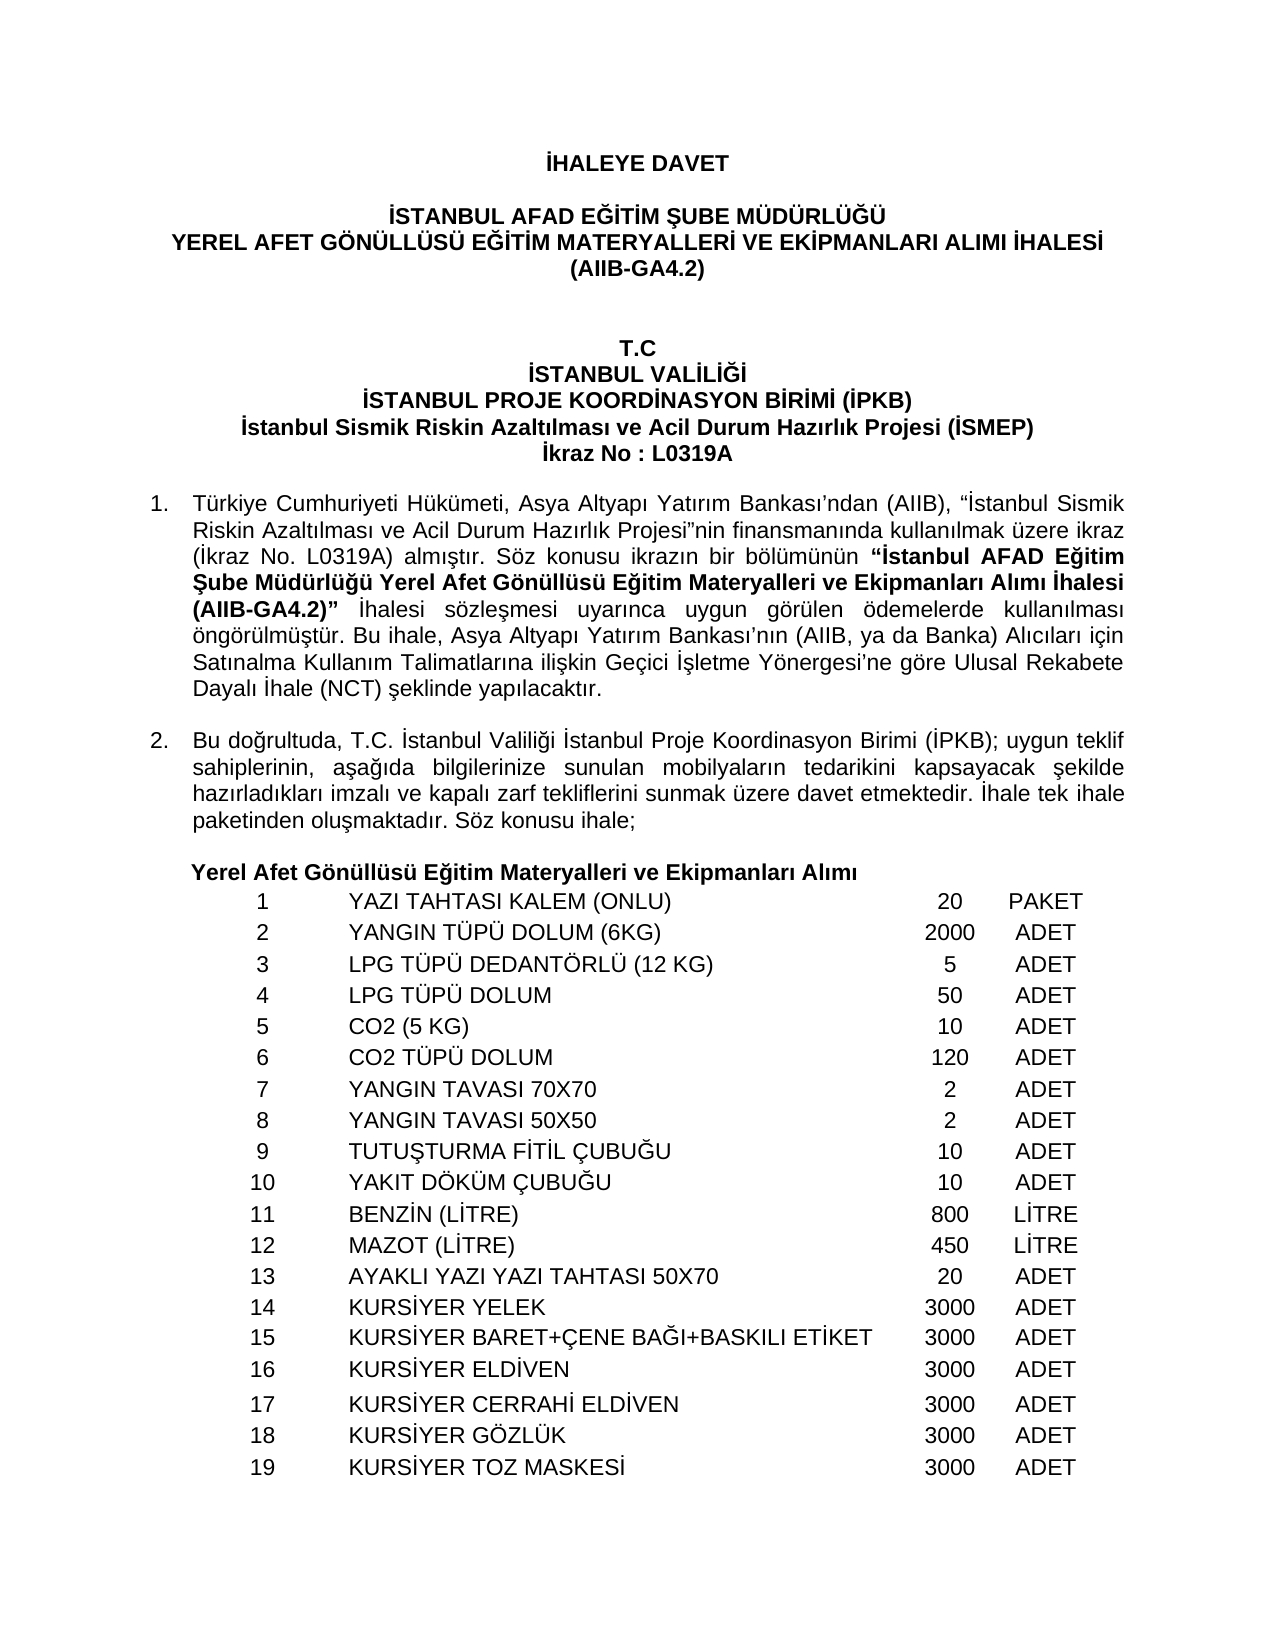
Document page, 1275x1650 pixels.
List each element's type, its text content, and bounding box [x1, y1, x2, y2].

table_cell YANGIN TÜPÜ DOLUM (6KG) [337, 917, 903, 948]
table_cell 3000 [903, 1420, 997, 1451]
text İSTANBUL VALİLİĞİ [150, 361, 1125, 387]
table_cell 50 [903, 979, 997, 1011]
table_cell 120 [903, 1042, 997, 1073]
table_cell 2 [903, 1073, 997, 1104]
table_cell YAKIT DÖKÜM ÇUBUĞU [337, 1167, 903, 1198]
table_cell 18 [188, 1420, 337, 1451]
table_cell KURSİYER CERRAHİ ELDİVEN [337, 1389, 903, 1420]
table_cell 800 [903, 1198, 997, 1229]
table_cell LPG TÜPÜ DOLUM [337, 979, 903, 1011]
list Bu doğrultuda, T.C. İstanbul Valiliği İstanbul Proje Koordinasyon Birimi (İPKB); uygun teklif sahiplerinin, aşağıda bilgilerinize sunulan mobilyaların tedarikini kapsayacak şekilde hazırladıkları imzalı ve kapalı zarf tekliflerini sunmak üzere davet etmektedir. İhale tek ihale paketinden oluşmaktadır. Söz konusu ihale; [150, 727, 1125, 833]
table_cell ADET [997, 1261, 1094, 1292]
table_cell BENZİN (LİTRE) [337, 1198, 903, 1229]
table_cell ADET [997, 1073, 1094, 1104]
table_cell 10 [903, 1011, 997, 1042]
text İSTANBUL AFAD EĞİTİM ŞUBE MÜDÜRLÜĞÜ [150, 203, 1125, 229]
table_cell LİTRE [997, 1198, 1094, 1229]
table_cell KURSİYER YELEK [337, 1292, 903, 1323]
table_cell 12 [188, 1229, 337, 1261]
table_cell LPG TÜPÜ DEDANTÖRLÜ (12 KG) [337, 948, 903, 979]
table_cell 2 [903, 1104, 997, 1136]
table_cell 3000 [903, 1451, 997, 1482]
table_cell KURSİYER BARET+ÇENE BAĞI+BASKILI ETİKET [337, 1323, 903, 1350]
text İstanbul Sismik Riskin Azaltılması ve Acil Durum Hazırlık Projesi (İSMEP) [150, 413, 1125, 440]
text İHALEYE DAVET [150, 150, 1125, 176]
table_cell 13 [188, 1261, 337, 1292]
table_cell 3000 [903, 1350, 997, 1389]
table_cell MAZOT (LİTRE) [337, 1229, 903, 1261]
table_cell 2000 [903, 917, 997, 948]
table_cell ADET [997, 1420, 1094, 1451]
text İSTANBUL PROJE KOORDİNASYON BİRİMİ (İPKB) [150, 387, 1125, 413]
table_cell 3 [188, 948, 337, 979]
table_cell ADET [997, 1042, 1094, 1073]
table_cell 11 [188, 1198, 337, 1229]
table_cell AYAKLI YAZI YAZI TAHTASI 50X70 [337, 1261, 903, 1292]
table_cell 3000 [903, 1292, 997, 1323]
table_cell ADET [997, 1292, 1094, 1323]
table_cell TUTUŞTURMA FİTİL ÇUBUĞU [337, 1136, 903, 1167]
table_cell ADET [997, 979, 1094, 1011]
table_cell 6 [188, 1042, 337, 1073]
text İkraz No : L0319A [150, 440, 1125, 466]
table_header 20 [903, 886, 997, 917]
table_cell CO2 TÜPÜ DOLUM [337, 1042, 903, 1073]
table_cell 15 [188, 1323, 337, 1350]
table_cell YANGIN TAVASI 70X70 [337, 1073, 903, 1104]
table_cell 10 [903, 1136, 997, 1167]
table_cell ADET [997, 1350, 1094, 1389]
table_cell CO2 (5 KG) [337, 1011, 903, 1042]
table_cell KURSİYER TOZ MASKESİ [337, 1451, 903, 1482]
table_cell 5 [903, 948, 997, 979]
table_header YAZI TAHTASI KALEM (ONLU) [337, 886, 903, 917]
text (AIIB-GA4.2) [150, 255, 1125, 282]
table_cell ADET [997, 917, 1094, 948]
table_cell 20 [903, 1261, 997, 1292]
table_cell 7 [188, 1073, 337, 1104]
table_header PAKET [997, 886, 1094, 917]
table_cell ADET [997, 948, 1094, 979]
table_cell ADET [997, 1167, 1094, 1198]
table_cell 10 [188, 1167, 337, 1198]
table_cell 9 [188, 1136, 337, 1167]
table_cell ADET [997, 1011, 1094, 1042]
table_cell 19 [188, 1451, 337, 1482]
table_cell ADET [997, 1323, 1094, 1350]
table_cell KURSİYER GÖZLÜK [337, 1420, 903, 1451]
table_cell 10 [903, 1167, 997, 1198]
table_cell 5 [188, 1011, 337, 1042]
table_cell 17 [188, 1389, 337, 1420]
table_cell 3000 [903, 1323, 997, 1350]
list Türkiye Cumhuriyeti Hükümeti, Asya Altyapı Yatırım Bankası’ndan (AIIB), “İstanbul Sismik Riskin Azaltılması ve Acil Durum Hazırlık Projesi”nin finansmanında kullanılmak üzere ikraz (İkraz No. L0319A) almıştır. Söz konusu ikrazın bir bölümünün “İstanbul AFAD Eğitim Şube Müdürlüğü Yerel Afet Gönüllüsü Eğitim Materyalleri ve Ekipmanları Alımı İhalesi (AIIB-GA4.2)” İhalesi sözleşmesi uyarınca uygun görülen ödemelerde kullanılması öngörülmüştür. Bu ihale, Asya Altyapı Yatırım Bankası’nın (AIIB, ya da Banka) Alıcıları için Satınalma Kullanım Talimatlarına ilişkin Geçici İşletme Yönergesi’ne göre Ulusal Rekabete Dayalı İhale (NCT) şeklinde yapılacaktır. [150, 490, 1125, 701]
text YEREL AFET GÖNÜLLÜSÜ EĞİTİM MATERYALLERİ VE EKİPMANLARI ALIMI İHALESİ [150, 229, 1125, 255]
table_cell 3000 [903, 1389, 997, 1420]
table_cell 2 [188, 917, 337, 948]
table_cell ADET [997, 1136, 1094, 1167]
table_cell 16 [188, 1350, 337, 1389]
table_cell 450 [903, 1229, 997, 1261]
text Yerel Afet Gönüllüsü Eğitim Materyalleri ve Ekipmanları Alımı [150, 859, 1125, 886]
table_cell KURSİYER ELDİVEN [337, 1350, 903, 1389]
table_cell YANGIN TAVASI 50X50 [337, 1104, 903, 1136]
table_cell LİTRE [997, 1229, 1094, 1261]
table_cell 14 [188, 1292, 337, 1323]
table_cell ADET [997, 1451, 1094, 1482]
table_header 1 [188, 886, 337, 917]
table_cell 8 [188, 1104, 337, 1136]
table_cell ADET [997, 1104, 1094, 1136]
table_cell 4 [188, 979, 337, 1011]
text T.C [150, 334, 1125, 361]
table_cell ADET [997, 1389, 1094, 1420]
